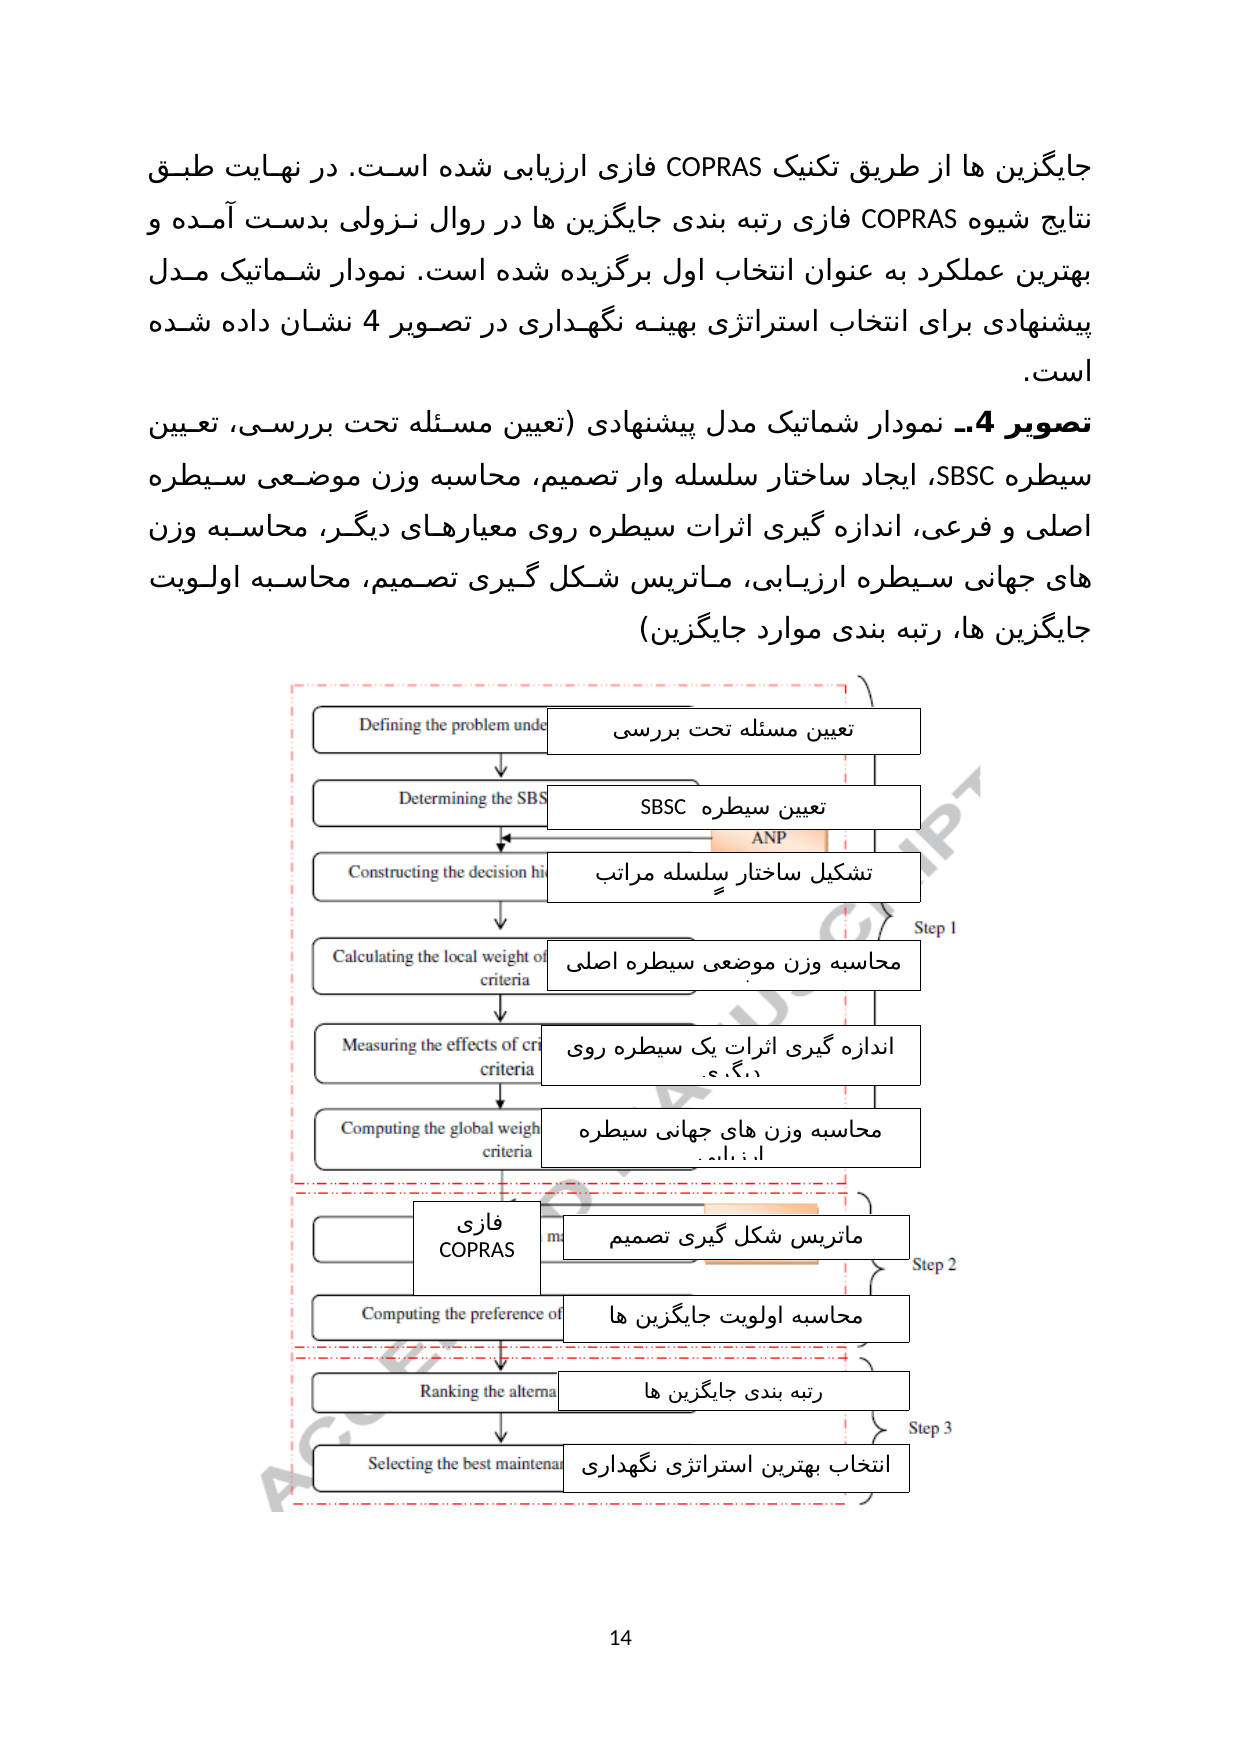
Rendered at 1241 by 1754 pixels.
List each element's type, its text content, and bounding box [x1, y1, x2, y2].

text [148, 148, 1092, 389]
text تصویر 4. نمودار شماتیک مدل پیشنهادی (تعیین مسئله تحت بررسی، تعیین سیطره SBSC، ایجاد ساختار سلسله وار تصمیم، محاسبه وزن موضعی سیطره اصلی و فرعی، اندازه گیری اثرات سیطره روی معیارهای دیگر، محاسبه وزن های جهانی سیطره ارزیابی، ماتریس شکل گیری تصمیم، محاسبه اولویت جایگزین ها، رتبه بندی موارد جایگزین) [148, 406, 1092, 645]
